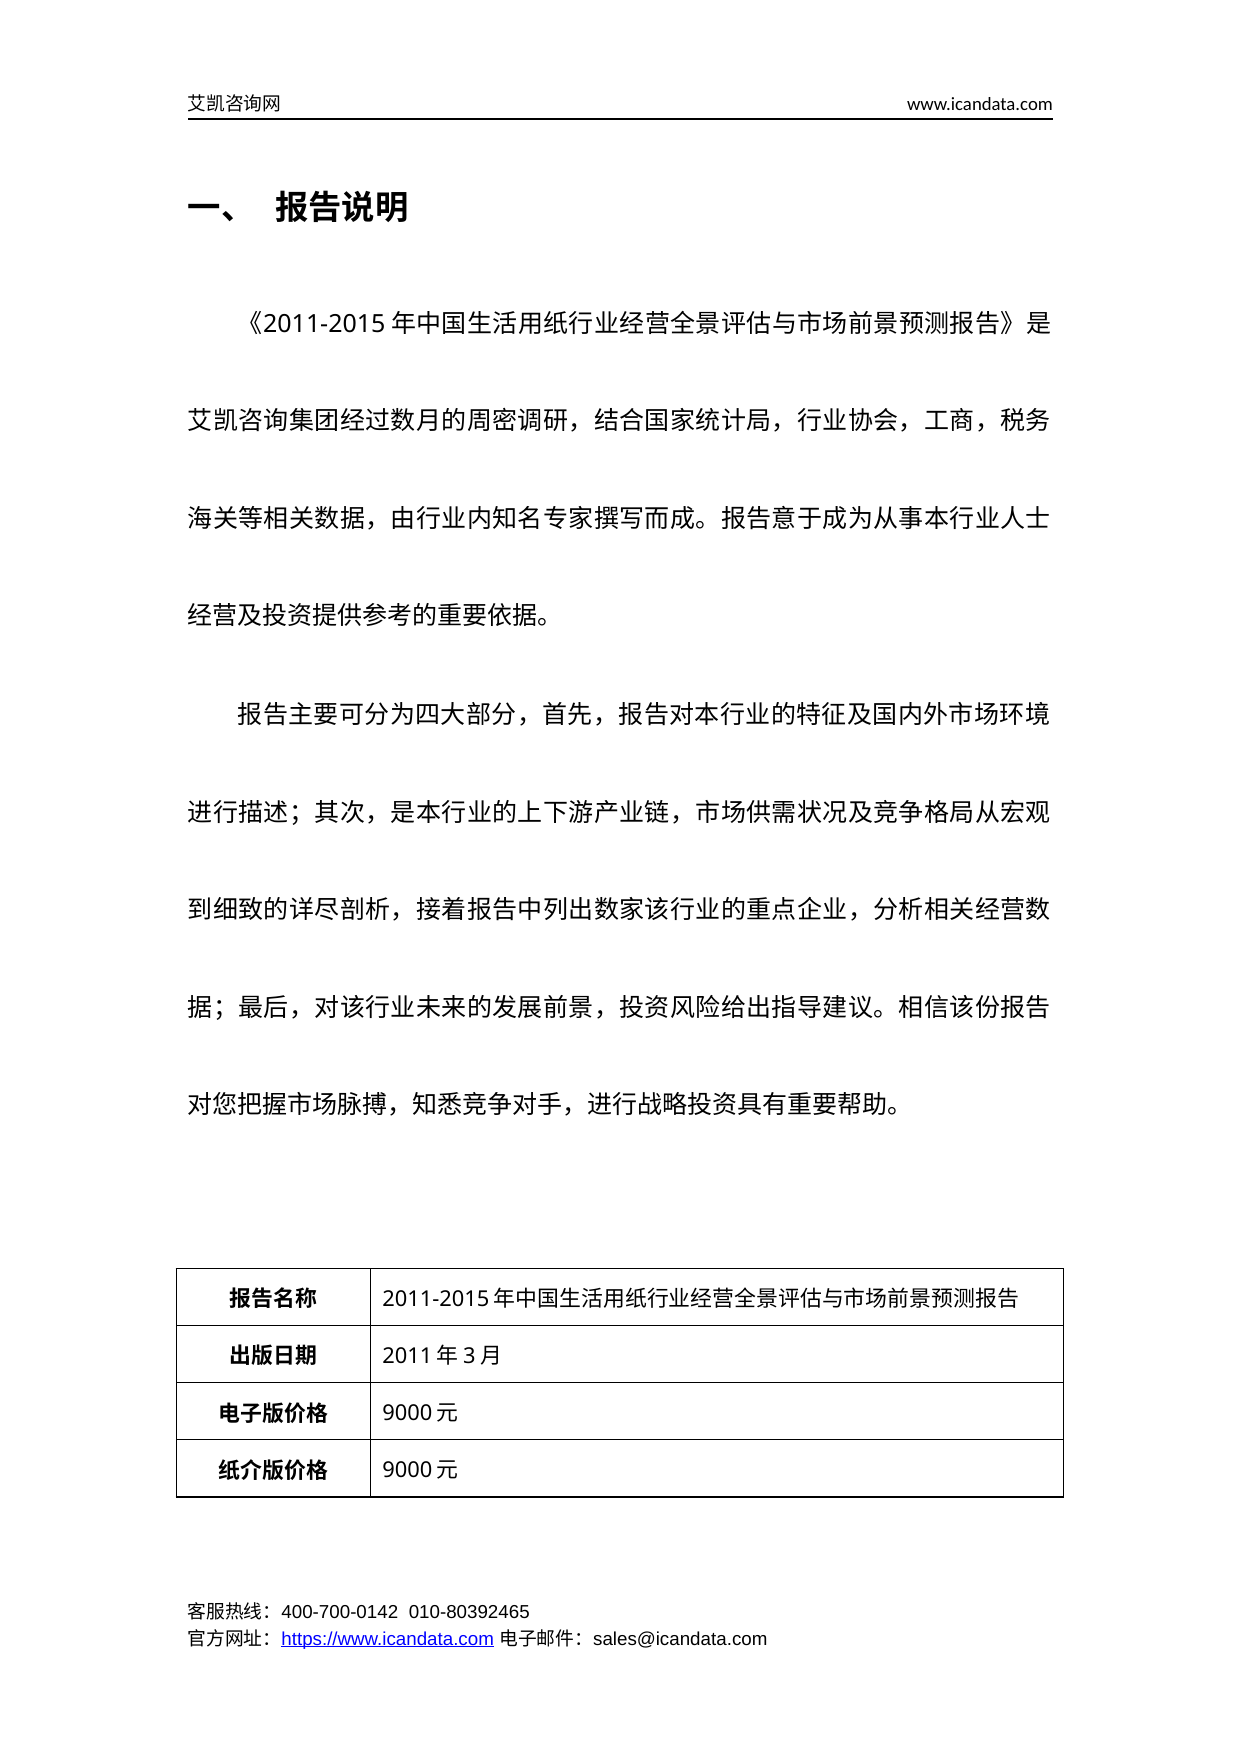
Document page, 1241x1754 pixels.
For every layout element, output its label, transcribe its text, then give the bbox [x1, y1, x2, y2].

table_header 2011-2015年中国生活用纸行业经营全景评估与市场前景预测报告 [371, 1269, 1063, 1325]
table_cell 电子版价格 [177, 1383, 370, 1439]
table_cell 纸介版价格 [177, 1440, 370, 1496]
text 《2011-2015年中国生活用纸行业经营全景评估与市场前景预测报告》是艾凯咨询集团经过数月的周密调研，结合国家统计局，行业协会，工商，税务海关等相关数据，由行业内知名专家撰写而成。报告意于成为从事本行业人士经营及投资提供参考的重要依据。 [187, 289, 1053, 646]
table_header 报告名称 [177, 1269, 370, 1325]
table_cell 2011年3月 [371, 1326, 1063, 1382]
text 报告主要可分为四大部分，首先，报告对本行业的特征及国内外市场环境进行描述；其次，是本行业的上下游产业链，市场供需状况及竞争格局从宏观到细致的详尽剖析，接着报告中列出数家该行业的重点企业，分析相关经营数据；最后，对该行业未来的发展前景，投资风险给出指导建议。相信该份报告对您把握市场脉搏，知悉竞争对手，进行战略投资具有重要帮助。 [187, 681, 1053, 1136]
table_cell 9000元 [371, 1440, 1063, 1496]
subtitle 报告说明 [187, 172, 1053, 237]
table_cell 出版日期 [177, 1326, 370, 1382]
table_cell 9000元 [371, 1383, 1063, 1439]
